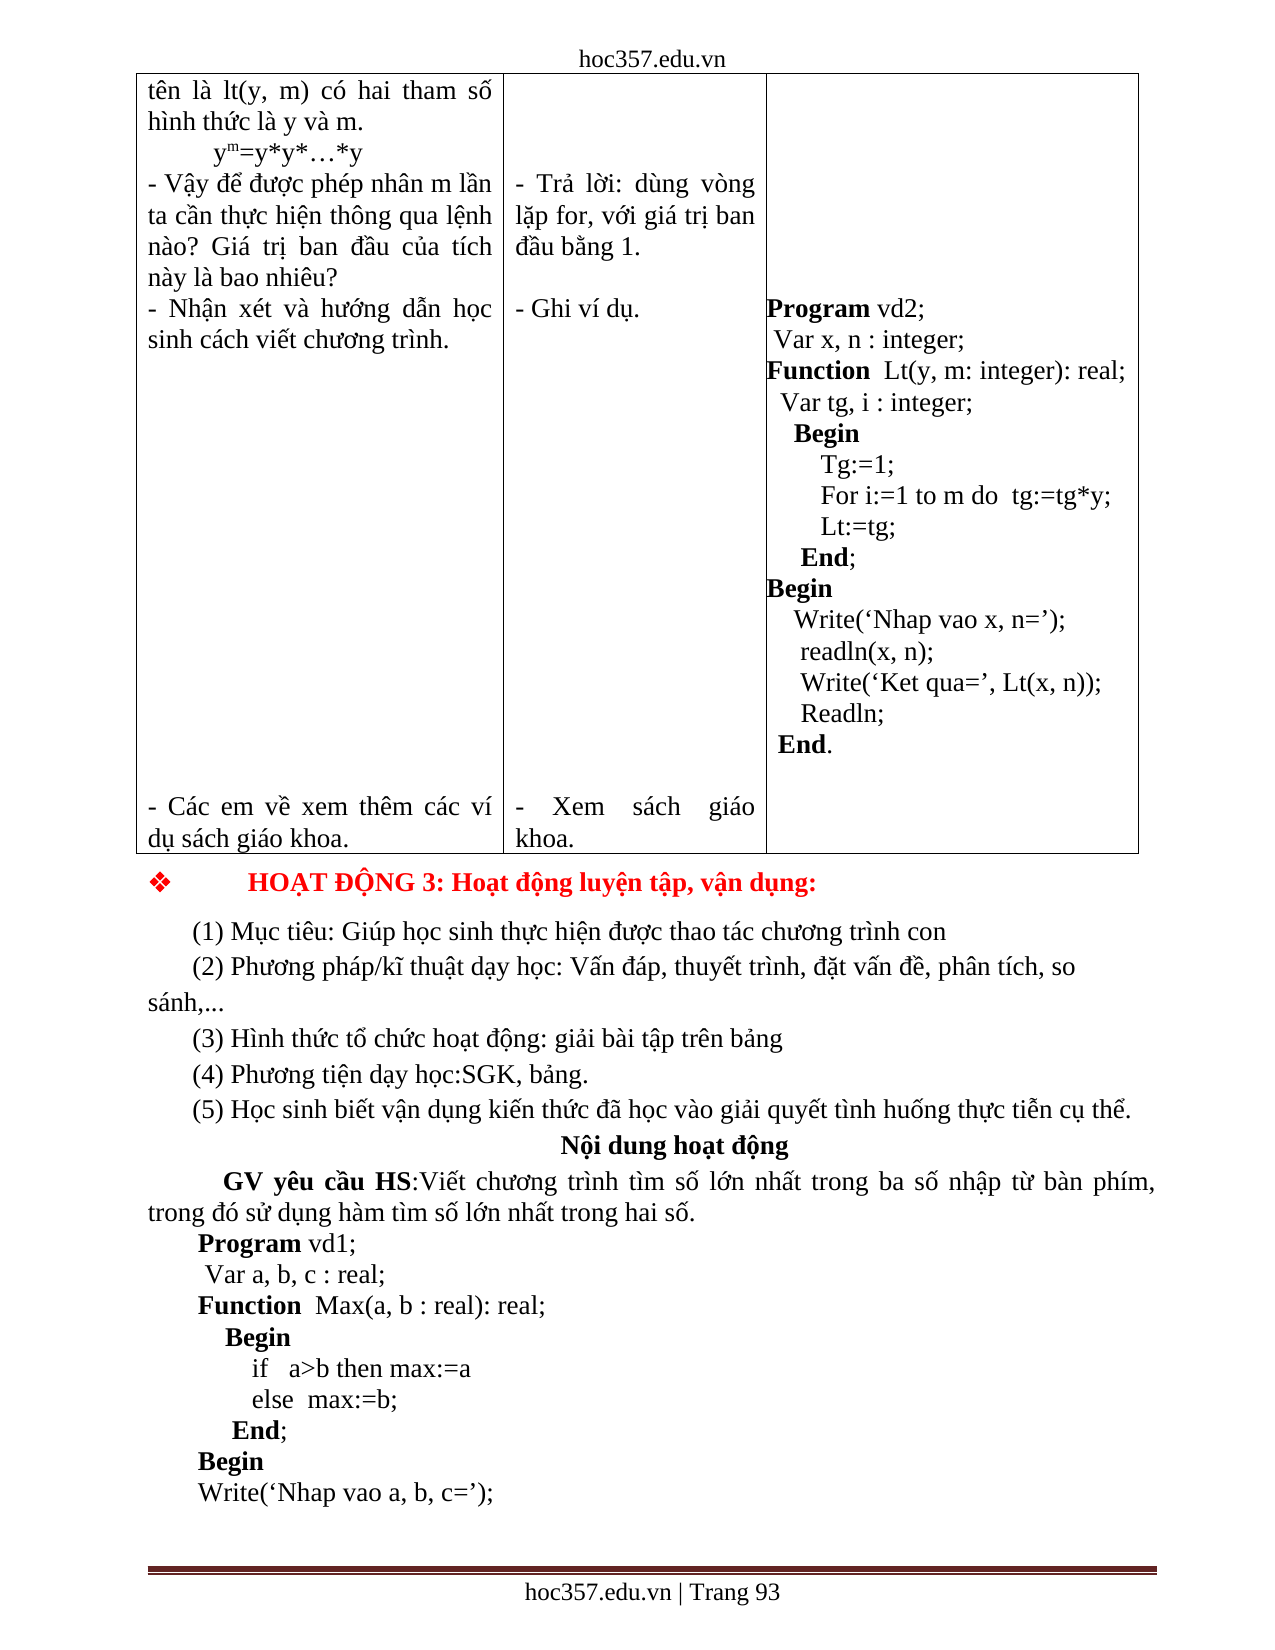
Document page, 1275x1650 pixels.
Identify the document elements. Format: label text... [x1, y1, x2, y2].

text Begin [148, 1445, 1157, 1476]
list HOẠT ĐỘNG 3: Hoạt động luyện tập, vận dụng: [148, 866, 1157, 898]
text (5) Học sinh biết vận dụng kiến thức đã học vào giải quyết tình huống thực tiễn cụ thể. [148, 1093, 1157, 1124]
text if a>b then max:=a [148, 1352, 1157, 1383]
text (3) Hình thức tổ chức hoạt động: giải bài tập trên bảng [148, 1022, 1157, 1053]
text Write(‘Nhap vao a, b, c=’); [148, 1476, 1157, 1507]
text (4) Phương tiện dạy học:SGK, bảng. [148, 1058, 1157, 1089]
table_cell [504, 74, 766, 853]
text (1) Mục tiêu: Giúp học sinh thực hiện được thao tác chương trình con [148, 915, 1157, 946]
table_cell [137, 74, 503, 853]
text Function Max(a, b : real): real; [148, 1289, 1157, 1321]
text (2) Phương pháp/kĩ thuật dạy học: Vấn đáp, thuyết trình, đặt vấn đề, phân tích, so sánh,... [148, 951, 1157, 1017]
text End; [148, 1414, 1157, 1445]
text GV yêu cầu HS:Viết chương trình tìm số lớn nhất trong ba số nhập từ bàn phím, trong đó sử dụng hàm tìm số lớn nhất trong hai số. [148, 1165, 1157, 1227]
text Begin [148, 1321, 1157, 1352]
text Nội dung hoạt động [148, 1129, 1157, 1160]
text else max:=b; [148, 1383, 1157, 1414]
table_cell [767, 74, 1138, 853]
text Program vd1; [148, 1227, 1157, 1258]
text Var a, b, c : real; [148, 1258, 1157, 1289]
